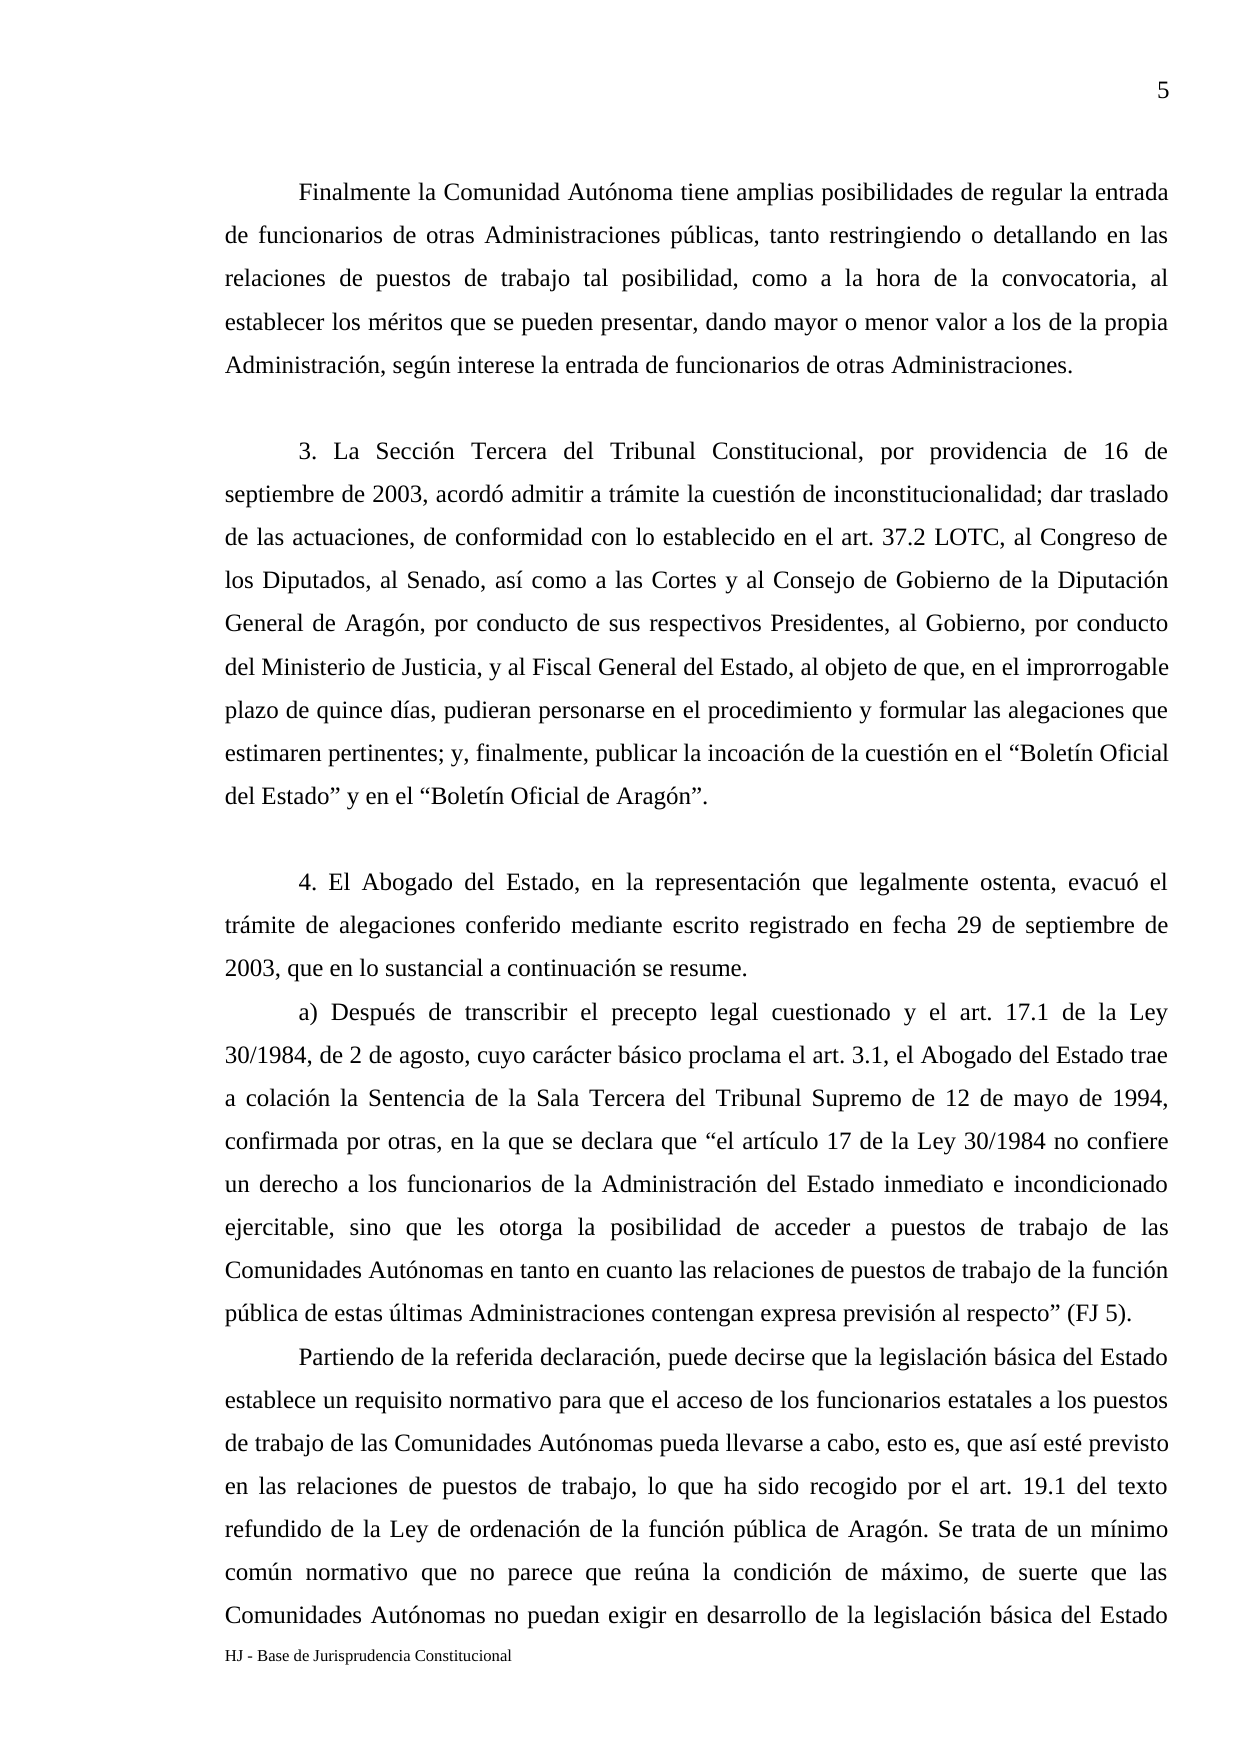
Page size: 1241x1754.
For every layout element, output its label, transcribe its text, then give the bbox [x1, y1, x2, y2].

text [224, 1342, 1169, 1629]
text Finalmente la Comunidad Autónoma tiene amplias posibilidades de regular la entrada de funcionarios de otras Administraciones públicas, tanto restringiendo o detallando en las relaciones de puestos de trabajo tal posibilidad, como a la hora de la convocatoria, al establecer los méritos que se pueden presentar, dando mayor o menor valor a los de la propia Administración, según interese la entrada de funcionarios de otras Administraciones. [224, 177, 1169, 378]
text a) Después de transcribir el precepto legal cuestionado y el art. 17.1 de la Ley 30/1984, de 2 de agosto, cuyo carácter básico proclama el art. 3.1, el Abogado del Estado trae a colación la Sentencia de la Sala Tercera del Tribunal Supremo de 12 de mayo de 1994, confirmada por otras, en la que se declara que “el artículo 17 de la Ley 30/1984 no confiere un derecho a los funcionarios de la Administración del Estado inmediato e incondicionado ejercitable, sino que les otorga la posibilidad de acceder a puestos de trabajo de las Comunidades Autónomas en tanto en cuanto las relaciones de puestos de trabajo de la función pública de estas últimas Administraciones contengan expresa previsión al respecto” (FJ 5). [224, 997, 1169, 1327]
text 3. La Sección Tercera del Tribunal Constitucional, por providencia de 16 de septiembre de 2003, acordó admitir a trámite la cuestión de inconstitucionalidad; dar traslado de las actuaciones, de conformidad con lo establecido en el art. 37.2 LOTC, al Congreso de los Diputados, al Senado, así como a las Cortes y al Consejo de Gobierno de la Diputación General de Aragón, por conducto de sus respectivos Presidentes, al Gobierno, por conducto del Ministerio de Justicia, y al Fiscal General del Estado, al objeto de que, en el improrrogable plazo de quince días, pudieran personarse en el procedimiento y formular las alegaciones que estimaren pertinentes; y, finalmente, publicar la incoación de la cuestión en el “Boletín Oficial del Estado” y en el “Boletín Oficial de Aragón”. [224, 436, 1169, 810]
text 4. El Abogado del Estado, en la representación que legalmente ostenta, evacuó el trámite de alegaciones conferido mediante escrito registrado en fecha 29 de septiembre de 2003, que en lo sustancial a continuación se resume. [224, 867, 1169, 982]
